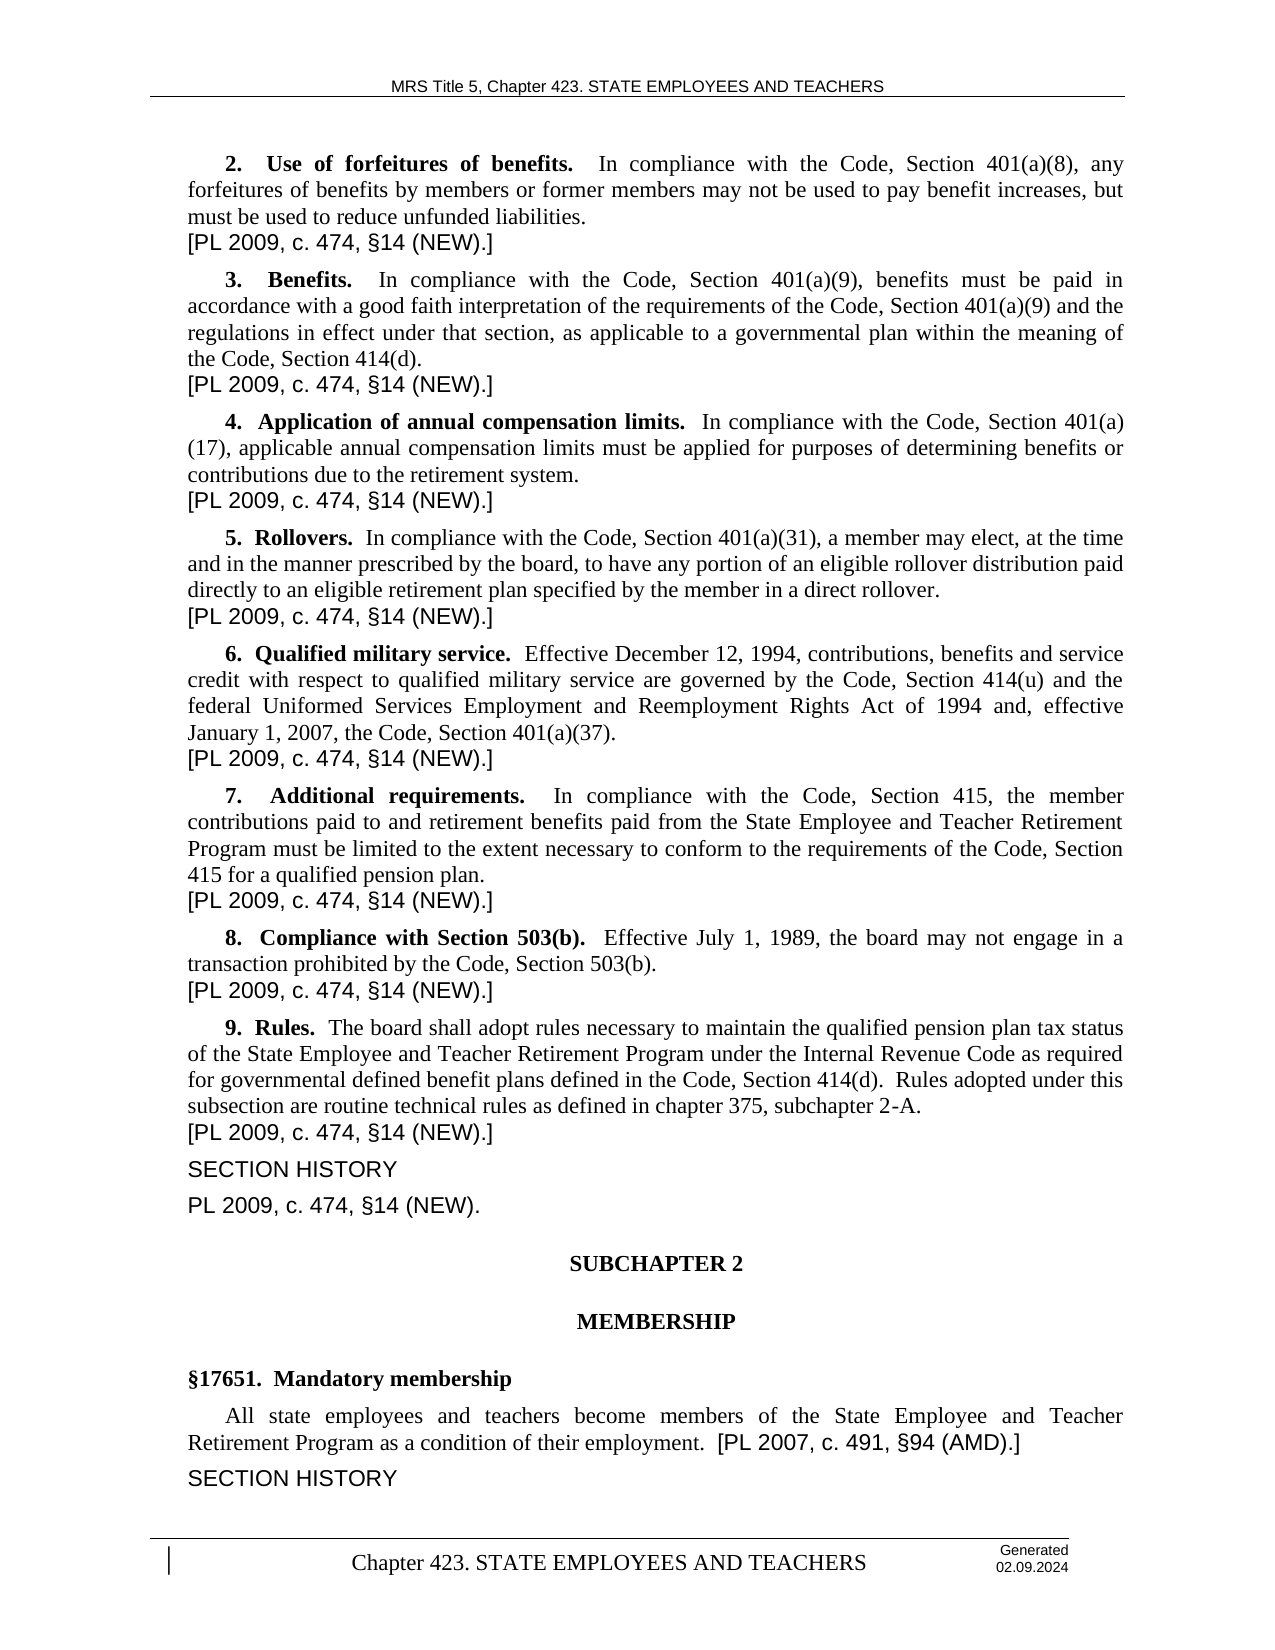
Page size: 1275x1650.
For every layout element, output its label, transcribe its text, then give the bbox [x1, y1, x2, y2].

text 8. Compliance with Section 503(b). Effective July 1, 1989, the board may not engage in a transaction prohibited by the Code, Section 503(b). [187, 924, 1125, 977]
text 6. Qualified military service. Effective December 12, 1994, contributions, benefits and service credit with respect to qualified military service are governed by the Code, Section 414(u) and the federal Uniformed Services Employment and Reemployment Rights Act of 1994 and, effective January 1, 2007, the Code, Section 401(a)(37). [187, 640, 1125, 745]
text [PL 2009, c. 474, §14 (NEW).] [187, 487, 1125, 513]
text [PL 2009, c. 474, §14 (NEW).] [187, 371, 1125, 398]
text 3. Benefits. In compliance with the Code, Section 401(a)(9), benefits must be paid in accordance with a good faith interpretation of the requirements of the Code, Section 401(a)(9) and the regulations in effect under that section, as applicable to a governmental plan within the meaning of the Code, Section 414(d). [187, 266, 1125, 371]
text 9. Rules. The board shall adopt rules necessary to maintain the qualified pension plan tax status of the State Employee and Teacher Retirement Program under the Internal Revenue Code as required for governmental defined benefit plans defined in the Code, Section 414(d). Rules adopted under this subsection are routine technical rules as defined in chapter 375, subchapter 2‑A. [187, 1013, 1125, 1119]
text SUBCHAPTER 2 [187, 1250, 1125, 1276]
text [PL 2009, c. 474, §14 (NEW).] [187, 977, 1125, 1003]
text SECTION HISTORY [187, 1156, 1125, 1182]
text 2. Use of forfeitures of benefits. In compliance with the Code, Section 401(a)(8), any forfeitures of benefits by members or former members may not be used to pay benefit increases, but must be used to reduce unfunded liabilities. [187, 150, 1125, 229]
text [PL 2009, c. 474, §14 (NEW).] [187, 603, 1125, 629]
text [PL 2009, c. 474, §14 (NEW).] [187, 745, 1125, 771]
text PL 2009, c. 474, §14 (NEW). [187, 1192, 1125, 1219]
text MEMBERSHIP [187, 1308, 1125, 1334]
text [PL 2009, c. 474, §14 (NEW).] [187, 1119, 1125, 1145]
text 4. Application of annual compensation limits. In compliance with the Code, Section 401(a)(17), applicable annual compensation limits must be applied for purposes of determining benefits or contributions due to the retirement system. [187, 408, 1125, 487]
text SECTION HISTORY [187, 1465, 1125, 1492]
text §17651. Mandatory membership [187, 1365, 1125, 1392]
text [PL 2009, c. 474, §14 (NEW).] [187, 229, 1125, 255]
text All state employees and teachers become members of the State Employee and Teacher Retirement Program as a condition of their employment. [PL 2007, c. 491, §94 (AMD).] [187, 1402, 1125, 1455]
text [PL 2009, c. 474, §14 (NEW).] [187, 887, 1125, 914]
text 7. Additional requirements. In compliance with the Code, Section 415, the member contributions paid to and retirement benefits paid from the State Employee and Teacher Retirement Program must be limited to the extent necessary to conform to the requirements of the Code, Section 415 for a qualified pension plan. [187, 782, 1125, 887]
text 5. Rollovers. In compliance with the Code, Section 401(a)(31), a member may elect, at the time and in the manner prescribed by the board, to have any portion of an eligible rollover distribution paid directly to an eligible retirement plan specified by the member in a direct rollover. [187, 524, 1125, 603]
